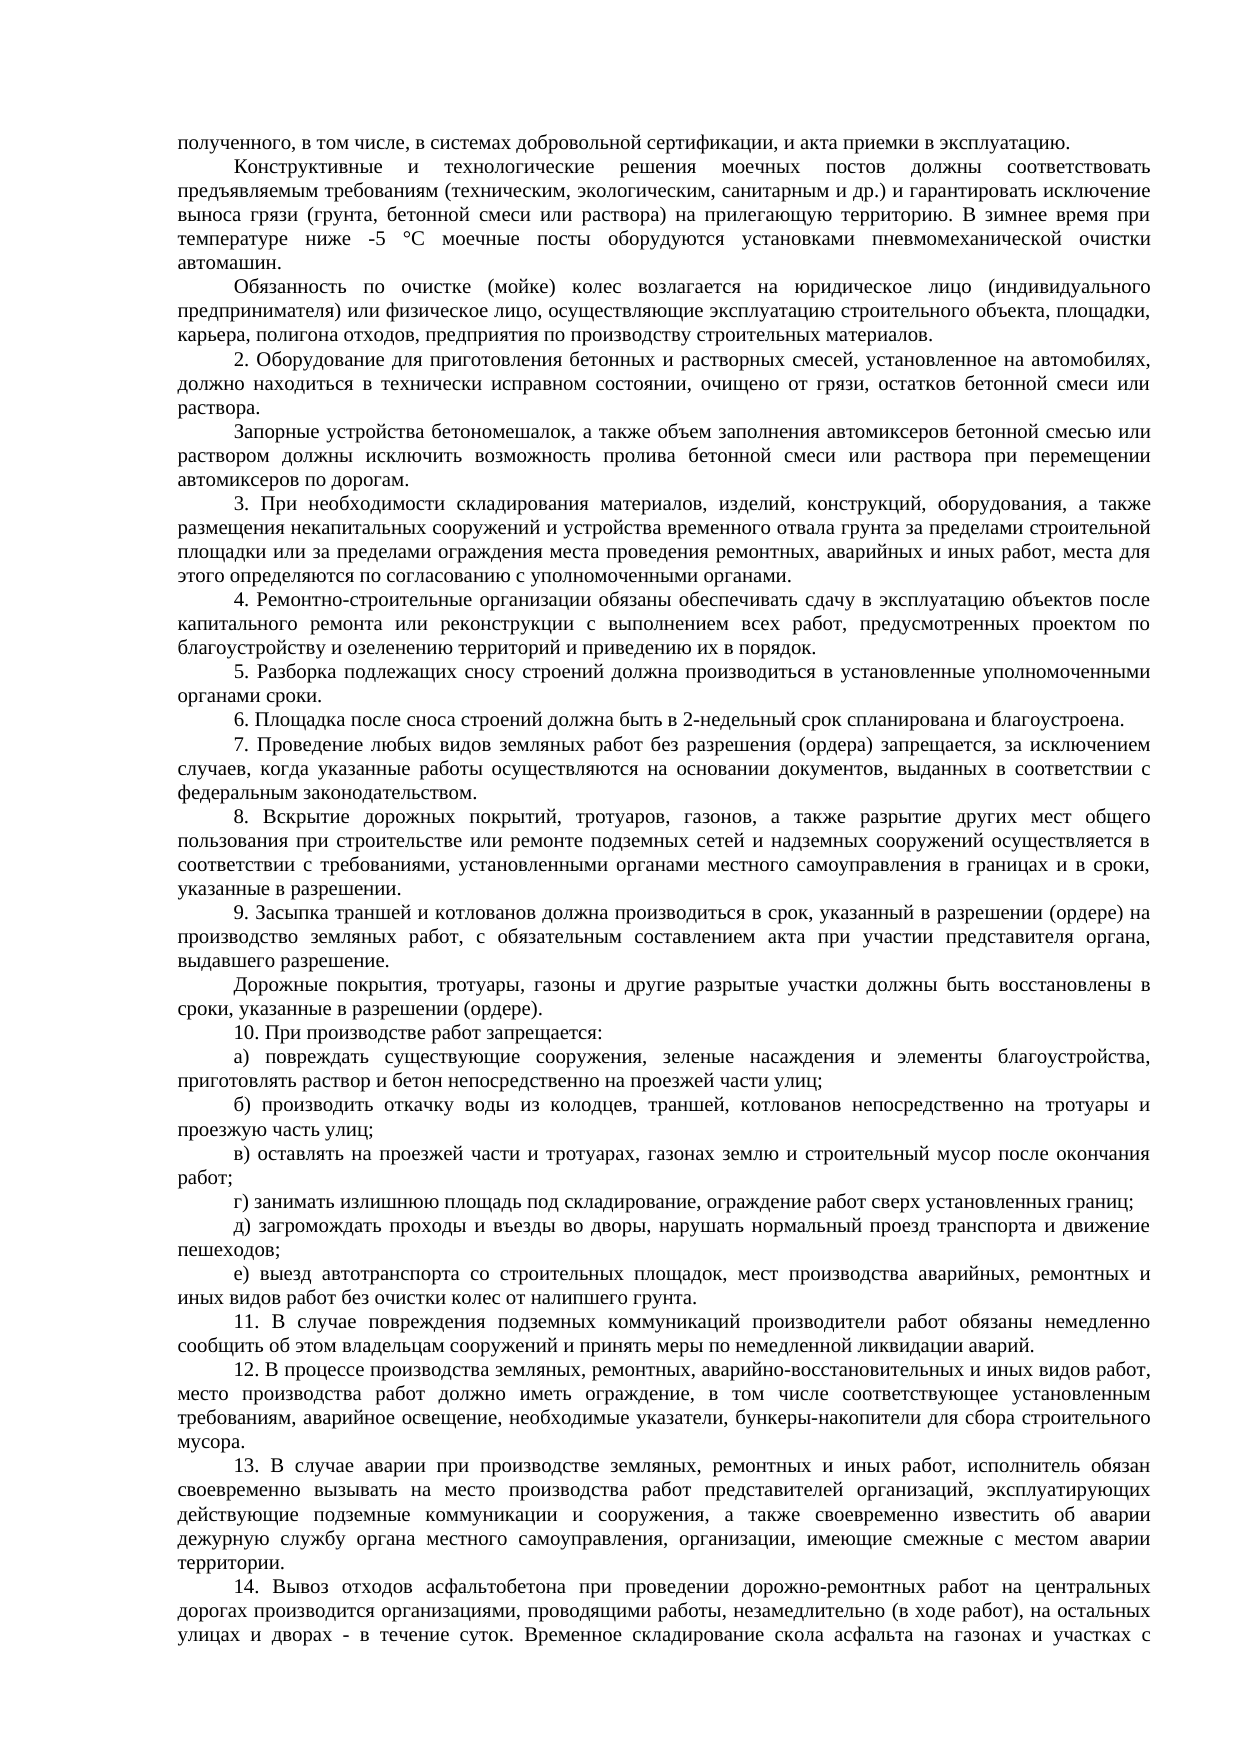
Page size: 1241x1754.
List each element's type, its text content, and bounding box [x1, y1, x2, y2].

text 5. Разборка подлежащих сносу строений должна производиться в установленные уполномоченными органами сроки. [177, 659, 1152, 707]
text б) производить откачку воды из колодцев, траншей, котлованов непосредственно на тротуары и проезжую часть улиц; [177, 1092, 1152, 1141]
text 7. Проведение любых видов земляных работ без разрешения (ордера) запрещается, за исключением случаев, когда указанные работы осуществляются на основании документов, выданных в соответствии с федеральным законодательством. [177, 731, 1152, 804]
text 9. Засыпка траншей и котлованов должна производиться в срок, указанный в разрешении (ордере) на производство земляных работ, с обязательным составлением акта при участии представителя органа, выдавшего разрешение. [177, 900, 1152, 972]
text 3. При необходимости складирования материалов, изделий, конструкций, оборудования, а также размещения некапитальных сооружений и устройства временного отвала грунта за пределами строительной площадки или за пределами ограждения места проведения ремонтных, аварийных и иных работ, места для этого определяются по согласованию с уполномоченными органами. [177, 491, 1152, 587]
text 8. Вскрытие дорожных покрытий, тротуаров, газонов, а также разрытие других мест общего пользования при строительстве или ремонте подземных сетей и надземных сооружений осуществляется в соответствии с требованиями, установленными органами местного самоуправления в границах и в сроки, указанные в разрешении. [177, 804, 1152, 900]
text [177, 1574, 1152, 1646]
text Запорные устройства бетономешалок, а также объем заполнения автомиксеров бетонной смесью или раствором должны исключить возможность пролива бетонной смеси или раствора при перемещении автомиксеров по дорогам. [177, 419, 1152, 491]
text 2. Оборудование для приготовления бетонных и растворных смесей, установленное на автомобилях, должно находиться в технически исправном состоянии, очищено от грязи, остатков бетонной смеси или раствора. [177, 346, 1152, 419]
text е) выезд автотранспорта со строительных площадок, мест производства аварийных, ремонтных и иных видов работ без очистки колес от налипшего грунта. [177, 1261, 1152, 1309]
text Конструктивные и технологические решения моечных постов должны соответствовать предъявляемым требованиям (техническим, экологическим, санитарным и др.) и гарантировать исключение выноса грязи (грунта, бетонной смеси или раствора) на прилегающую территорию. В зимнее время при температуре ниже -5 °C моечные посты оборудуются установками пневмомеханической очистки автомашин. [177, 154, 1152, 274]
text 4. Ремонтно-строительные организации обязаны обеспечивать сдачу в эксплуатацию объектов после капитального ремонта или реконструкции с выполнением всех работ, предусмотренных проектом по благоустройству и озеленению территорий и приведению их в порядок. [177, 587, 1152, 659]
text 13. В случае аварии при производстве земляных, ремонтных и иных работ, исполнитель обязан своевременно вызывать на место производства работ представителей организаций, эксплуатирующих действующие подземные коммуникации и сооружения, а также своевременно известить об аварии дежурную службу органа местного самоуправления, организации, имеющие смежные с местом аварии территории. [177, 1453, 1152, 1574]
text 12. В процессе производства земляных, ремонтных, аварийно-восстановительных и иных видов работ, место производства работ должно иметь ограждение, в том числе соответствующее установленным требованиям, аварийное освещение, необходимые указатели, бункеры-накопители для сбора строительного мусора. [177, 1357, 1152, 1453]
text г) занимать излишнюю площадь под складирование, ограждение работ сверх установленных границ; [177, 1189, 1152, 1213]
text д) загромождать проходы и въезды во дворы, нарушать нормальный проезд транспорта и движение пешеходов; [177, 1213, 1152, 1261]
text в) оставлять на проезжей части и тротуарах, газонах землю и строительный мусор после окончания работ; [177, 1141, 1152, 1189]
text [177, 130, 1152, 154]
text 10. При производстве работ запрещается: [177, 1020, 1152, 1044]
text Дорожные покрытия, тротуары, газоны и другие разрытые участки должны быть восстановлены в сроки, указанные в разрешении (ордере). [177, 972, 1152, 1020]
text а) повреждать существующие сооружения, зеленые насаждения и элементы благоустройства, приготовлять раствор и бетон непосредственно на проезжей части улиц; [177, 1044, 1152, 1092]
text 6. Площадка после сноса строений должна быть в 2-недельный срок спланирована и благоустроена. [177, 707, 1152, 731]
text Обязанность по очистке (мойке) колес возлагается на юридическое лицо (индивидуального предпринимателя) или физическое лицо, осуществляющие эксплуатацию строительного объекта, площадки, карьера, полигона отходов, предприятия по производству строительных материалов. [177, 274, 1152, 346]
text 11. В случае повреждения подземных коммуникаций производители работ обязаны немедленно сообщить об этом владельцам сооружений и принять меры по немедленной ликвидации аварий. [177, 1309, 1152, 1357]
